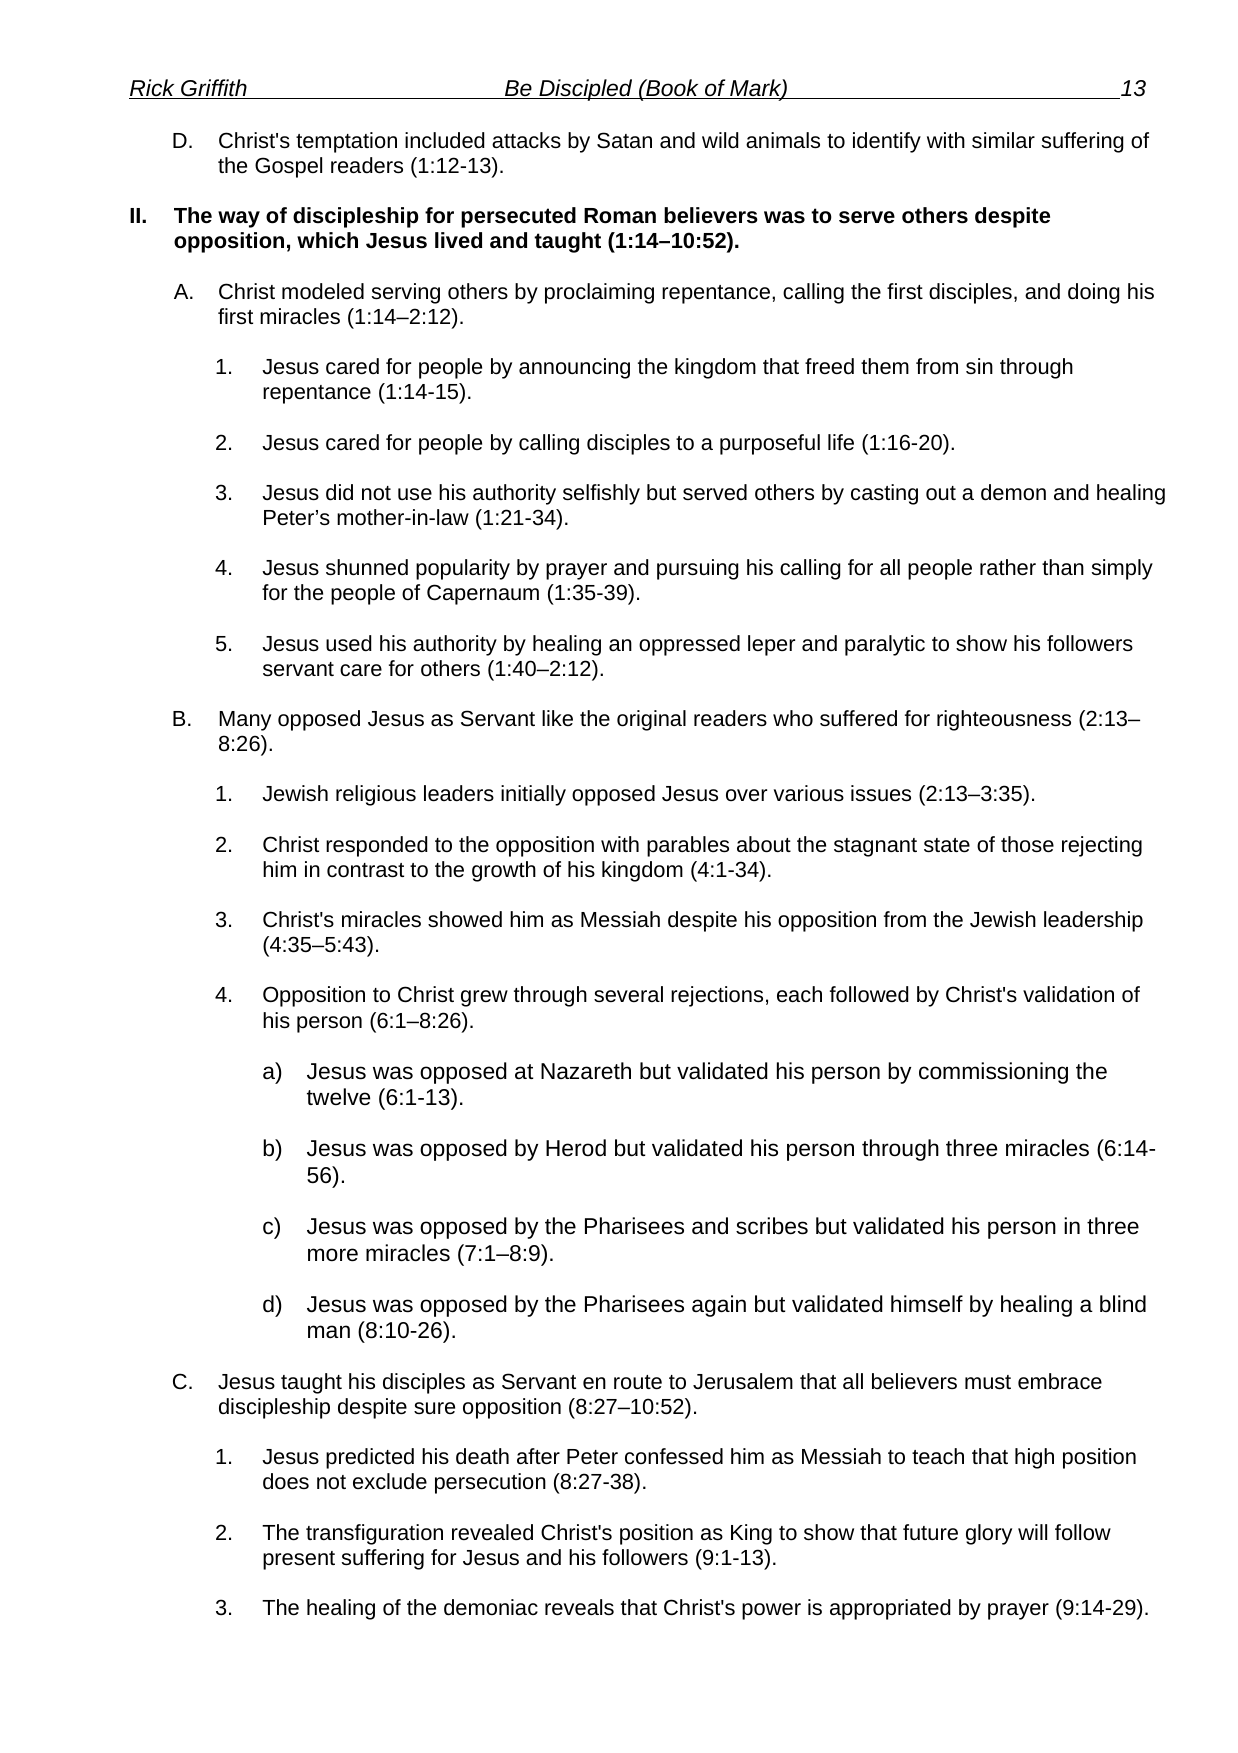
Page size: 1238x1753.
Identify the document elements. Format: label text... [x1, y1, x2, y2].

subtitle The transfiguration revealed Christ's position as King to show that future glory will follow present suffering for Jesus and his followers (9:1-13). [215, 1519, 1172, 1570]
subtitle Jesus was opposed by the Pharisees again but validated himself by healing a blind man (8:10-26). [262, 1291, 1172, 1343]
subtitle Jesus did not use his authority selfishly but served others by casting out a demon and healing Peter’s mother-in-law (1:21-34). [215, 479, 1172, 530]
subtitle Christ responded to the opposition with parables about the stagnant state of those rejecting him in contrast to the growth of his kingdom (4:1-34). [215, 831, 1172, 882]
subtitle Jesus used his authority by healing an oppressed leper and paralytic to show his followers servant care for others (1:40–2:12). [215, 630, 1172, 681]
subtitle Christ's miracles showed him as Messiah despite his opposition from the Jewish leadership (4:35–5:43). [215, 907, 1172, 957]
subtitle Jesus was opposed by Herod but validated his person through three miracles (6:14-56). [262, 1135, 1172, 1188]
subtitle Jesus predicted his death after Peter confessed him as Messiah to teach that high position does not exclude persecution (8:27-38). [215, 1444, 1172, 1494]
subtitle Jesus was opposed at Nazareth but validated his person by commissioning the twelve (6:1-13). [262, 1058, 1172, 1110]
subtitle Jesus cared for people by calling disciples to a purposeful life (1:16-20). [215, 429, 1172, 454]
subtitle The way of discipleship for persecuted Roman believers was to serve others despite opposition, which Jesus lived and taught (1:14–10:52). [129, 203, 1172, 253]
subtitle Many opposed Jesus as Servant like the original readers who suffered for righteousness (2:13–8:26). [172, 706, 1172, 756]
subtitle Jesus shunned popularity by prayer and pursuing his calling for all people rather than simply for the people of Capernaum (1:35-39). [215, 555, 1172, 605]
subtitle Jesus was opposed by the Pharisees and scribes but validated his person in three more miracles (7:1–8:9). [262, 1213, 1172, 1266]
subtitle The healing of the demoniac reveals that Christ's power is appropriated by prayer (9:14-29). [215, 1595, 1172, 1620]
subtitle Christ's temptation included attacks by Satan and wild animals to identify with similar suffering of the Gospel readers (1:12-13). [172, 128, 1172, 178]
subtitle Jewish religious leaders initially opposed Jesus over various issues (2:13–3:35). [215, 781, 1172, 806]
subtitle Jesus taught his disciples as Servant en route to Jerusalem that all believers must embrace discipleship despite sure opposition (8:27–10:52). [172, 1368, 1172, 1419]
subtitle Christ modeled serving others by proclaiming repentance, calling the first disciples, and doing his first miracles (1:14–2:12). [173, 278, 1172, 329]
subtitle Opposition to Christ grew through several rejections, each followed by Christ's validation of his person (6:1–8:26). [215, 982, 1172, 1033]
subtitle Jesus cared for people by announcing the kingdom that freed them from sin through repentance (1:14-15). [215, 354, 1172, 404]
